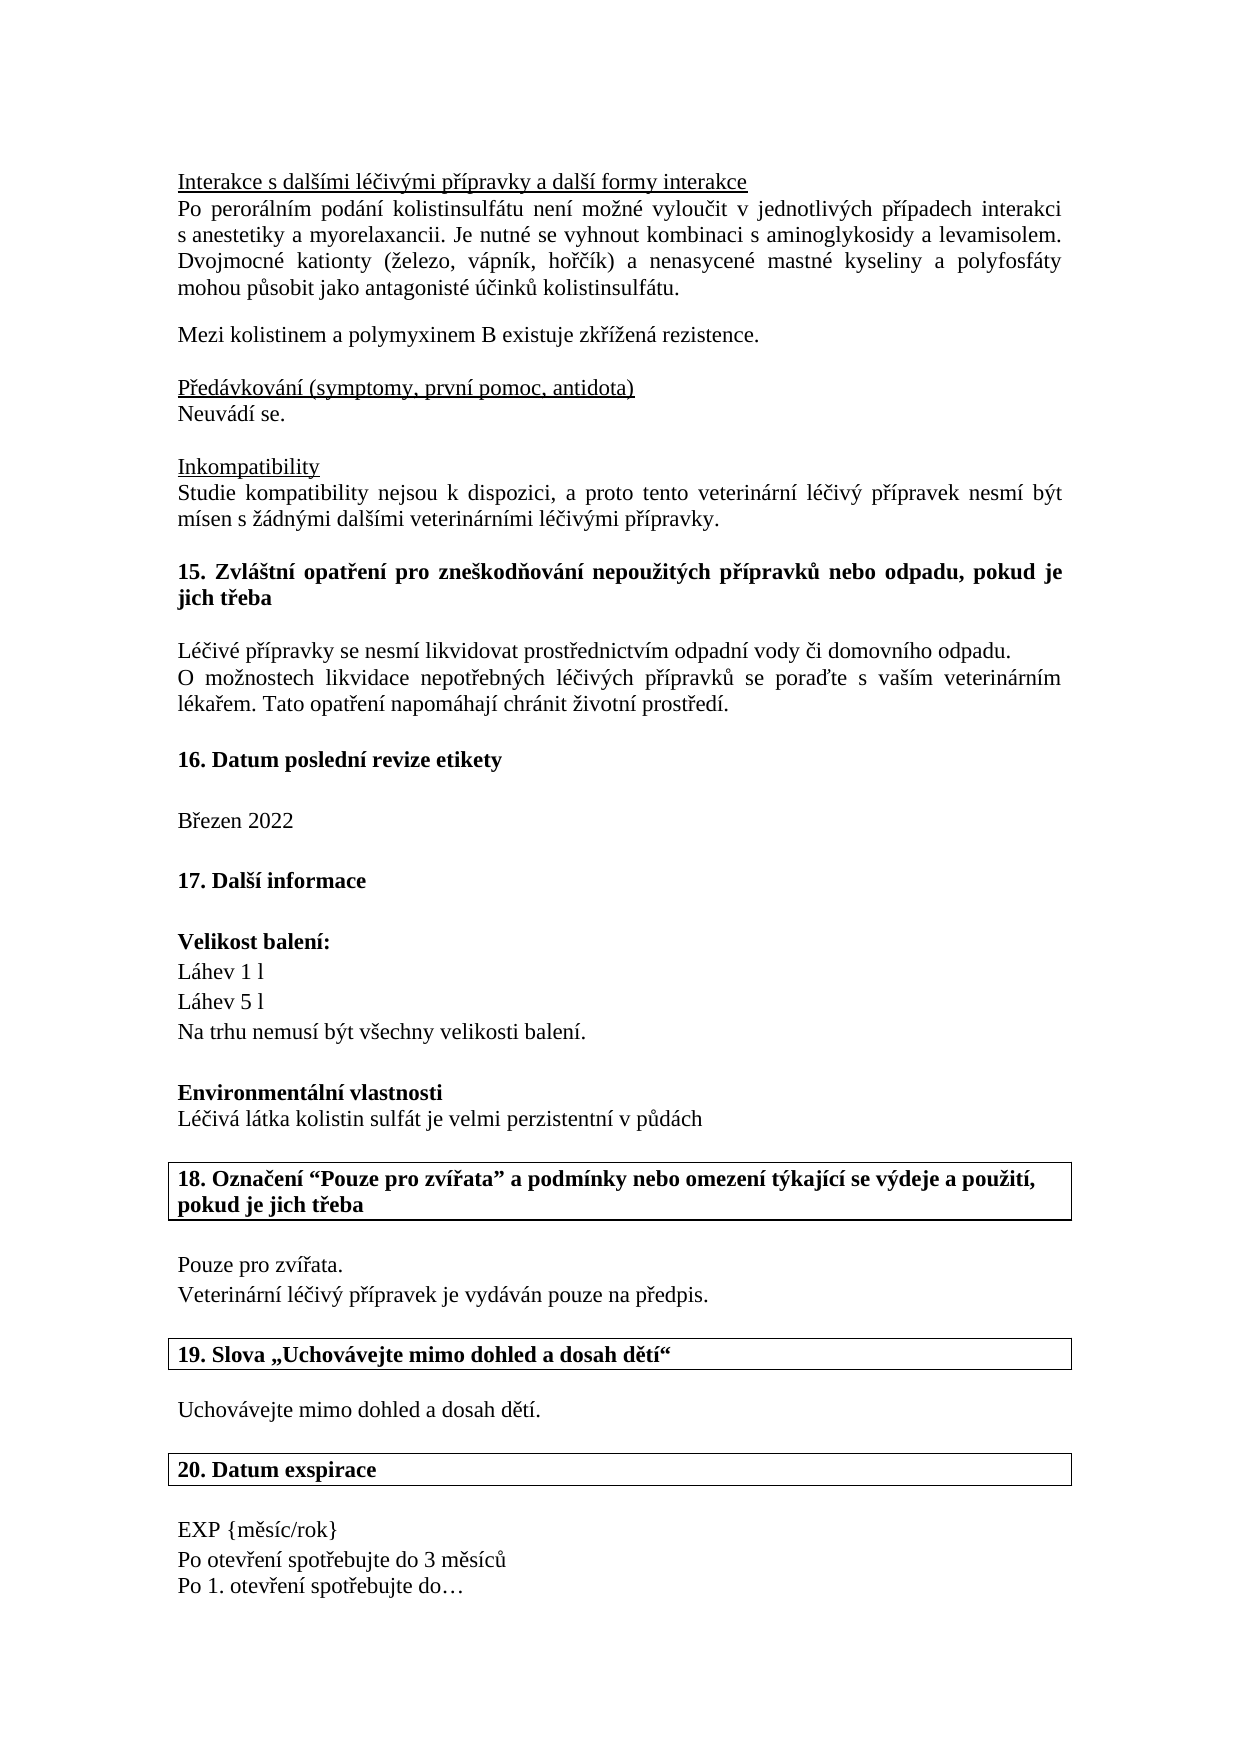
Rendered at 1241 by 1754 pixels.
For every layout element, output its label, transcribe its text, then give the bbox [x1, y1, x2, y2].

text Interakce s dalšími léčivými přípravky a další formy interakce [177, 168, 1122, 195]
text 18. Označení “Pouze pro zvířata” a podmínky nebo omezení týkající se výdeje a použití, pokud je jich třeba [169, 1163, 1071, 1219]
text EXP {měsíc/rok} [177, 1516, 1063, 1542]
text 16. Datum poslední revize etikety [177, 746, 1063, 773]
text O možnostech likvidace nepotřebných léčivých přípravků se poraďte s vaším veterinárním lékařem. Tato opatření napomáhají chránit životní prostředí. [177, 663, 1063, 716]
text Na trhu nemusí být všechny velikosti balení. [177, 1018, 1063, 1045]
text Inkompatibility [177, 453, 1063, 479]
text 17. Další informace [177, 867, 1063, 894]
text 20. Datum exspirace [169, 1454, 1071, 1485]
text Po perorálním podání kolistinsulfátu není možné vyloučit v jednotlivých případech interakci s anestetiky a myorelaxancii. Je nutné se vyhnout kombinaci s aminoglykosidy a levamisolem. Dvojmocné kationty (železo, vápník, hořčík) a nenasycené mastné kyseliny a polyfosfáty mohou působit jako antagonisté účinků kolistinsulfátu. [177, 195, 1063, 300]
text Studie kompatibility nejsou k dispozici, a proto tento veterinární léčivý přípravek nesmí být mísen s žádnými dalšími veterinárními léčivými přípravky. [177, 479, 1063, 532]
text Pouze pro zvířata. [177, 1251, 1063, 1277]
text Léčivé přípravky se nesmí likvidovat prostřednictvím odpadní vody či domovního odpadu. [177, 637, 1063, 663]
text Po 1. otevření spotřebujte do… [177, 1572, 1063, 1599]
text Březen 2022 [177, 807, 1063, 833]
text 15. Zvláštní opatření pro zneškodňování nepoužitých přípravků nebo odpadu, pokud je jich třeba [177, 558, 1063, 611]
text 19. Slova „Uchovávejte mimo dohled a dosah dětí“ [169, 1339, 1071, 1369]
text Předávkování (symptomy, první pomoc, antidota) [177, 374, 1063, 400]
text Veterinární léčivý přípravek je vydáván pouze na předpis. [177, 1281, 1063, 1307]
text Mezi kolistinem a polymyxinem B existuje zkřížená rezistence. [177, 321, 1063, 347]
text Láhev 5 l [177, 988, 1063, 1014]
text Léčivá látka kolistin sulfát je velmi perzistentní v půdách [177, 1105, 1063, 1131]
text Po otevření spotřebujte do 3 měsíců [177, 1546, 1063, 1572]
text Velikost balení: [177, 928, 1063, 954]
text Láhev 1 l [177, 958, 1063, 984]
text Uchovávejte mimo dohled a dosah dětí. [177, 1397, 1063, 1423]
text Environmentální vlastnosti [177, 1079, 1063, 1105]
text Neuvádí se. [177, 400, 1063, 426]
